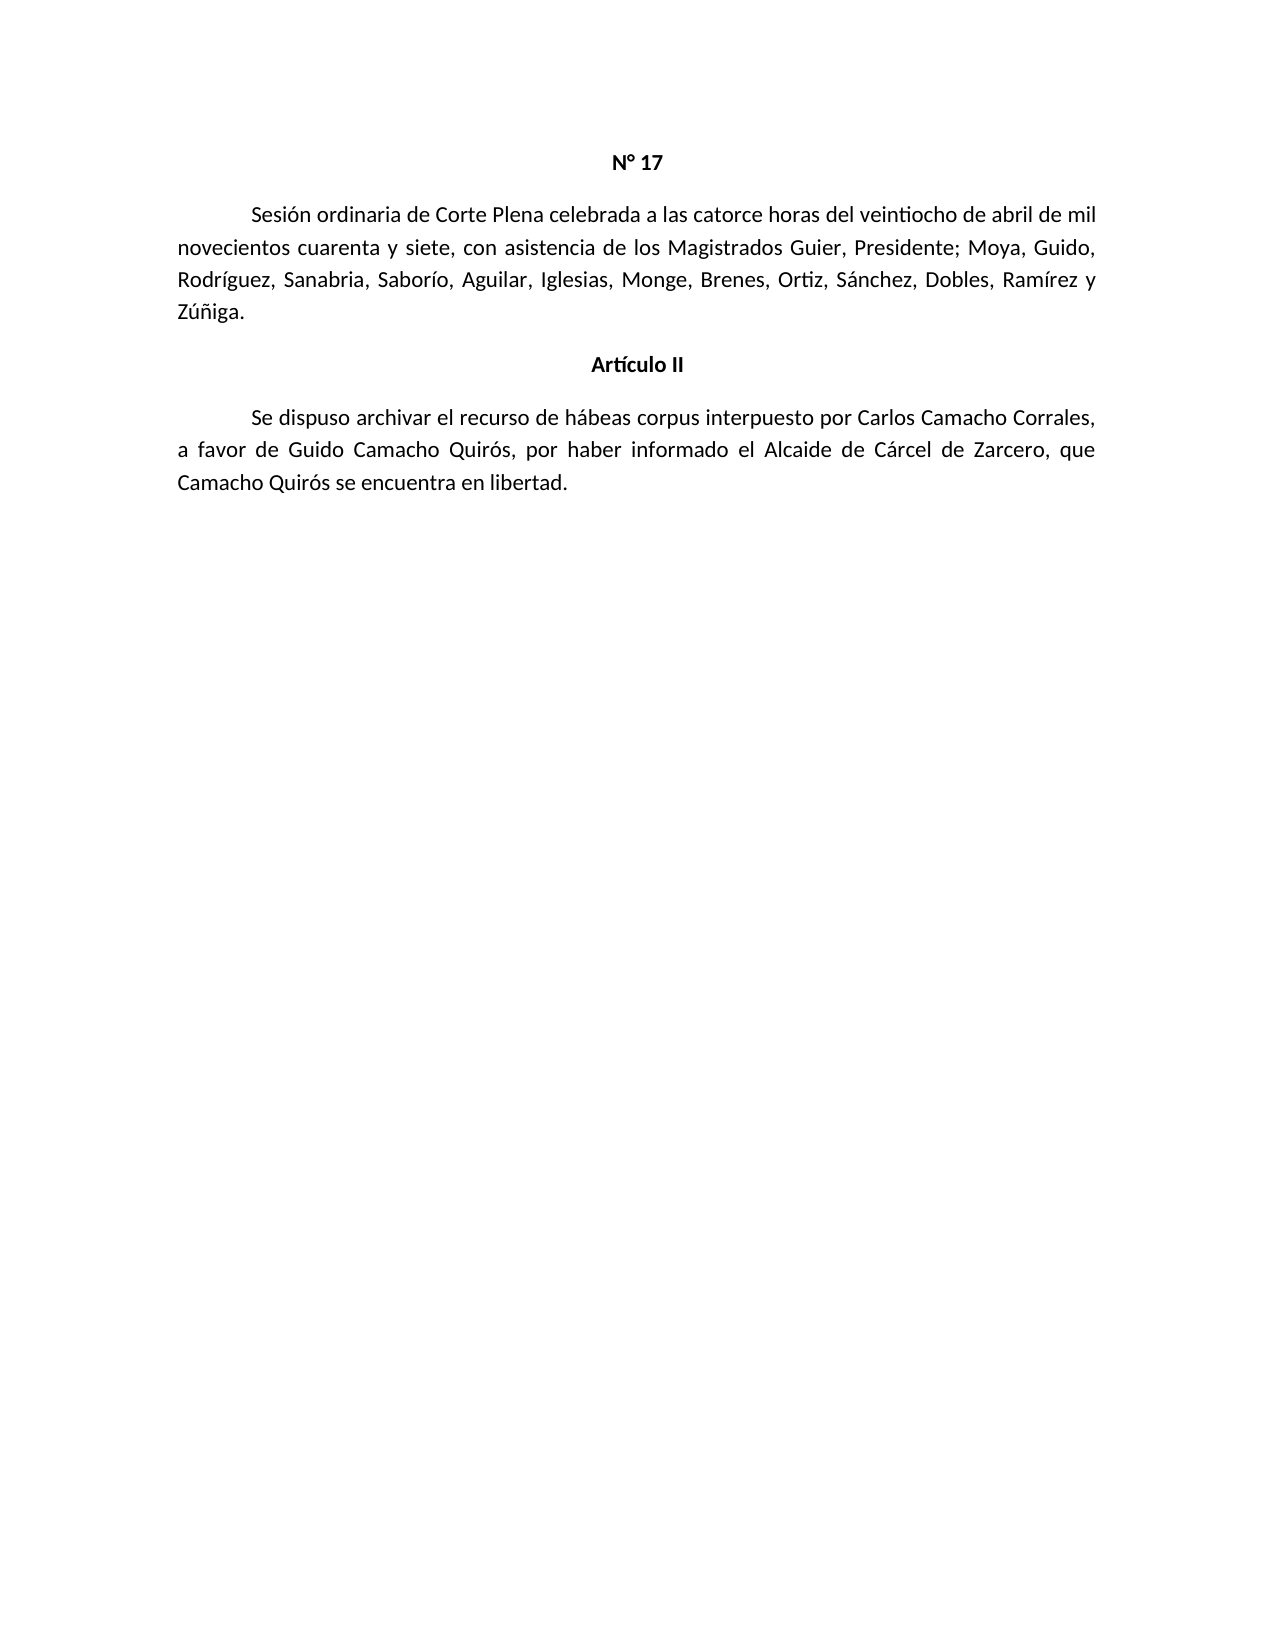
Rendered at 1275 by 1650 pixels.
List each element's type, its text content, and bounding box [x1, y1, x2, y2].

text N° 17 [177, 148, 1098, 176]
text Artículo II [177, 350, 1098, 378]
text Se dispuso archivar el recurso de hábeas corpus interpuesto por Carlos Camacho Corrales, a favor de Guido Camacho Quirós, por haber informado el Alcaide de Cárcel de Zarcero, que Camacho Quirós se encuentra en libertad. [177, 403, 1098, 496]
text Sesión ordinaria de Corte Plena celebrada a las catorce horas del veintiocho de abril de mil novecientos cuarenta y siete, con asistencia de los Magistrados Guier, Presidente; Moya, Guido, Rodríguez, Sanabria, Saborío, Aguilar, Iglesias, Monge, Brenes, Ortiz, Sánchez, Dobles, Ramírez y Zúñiga. [177, 201, 1098, 325]
